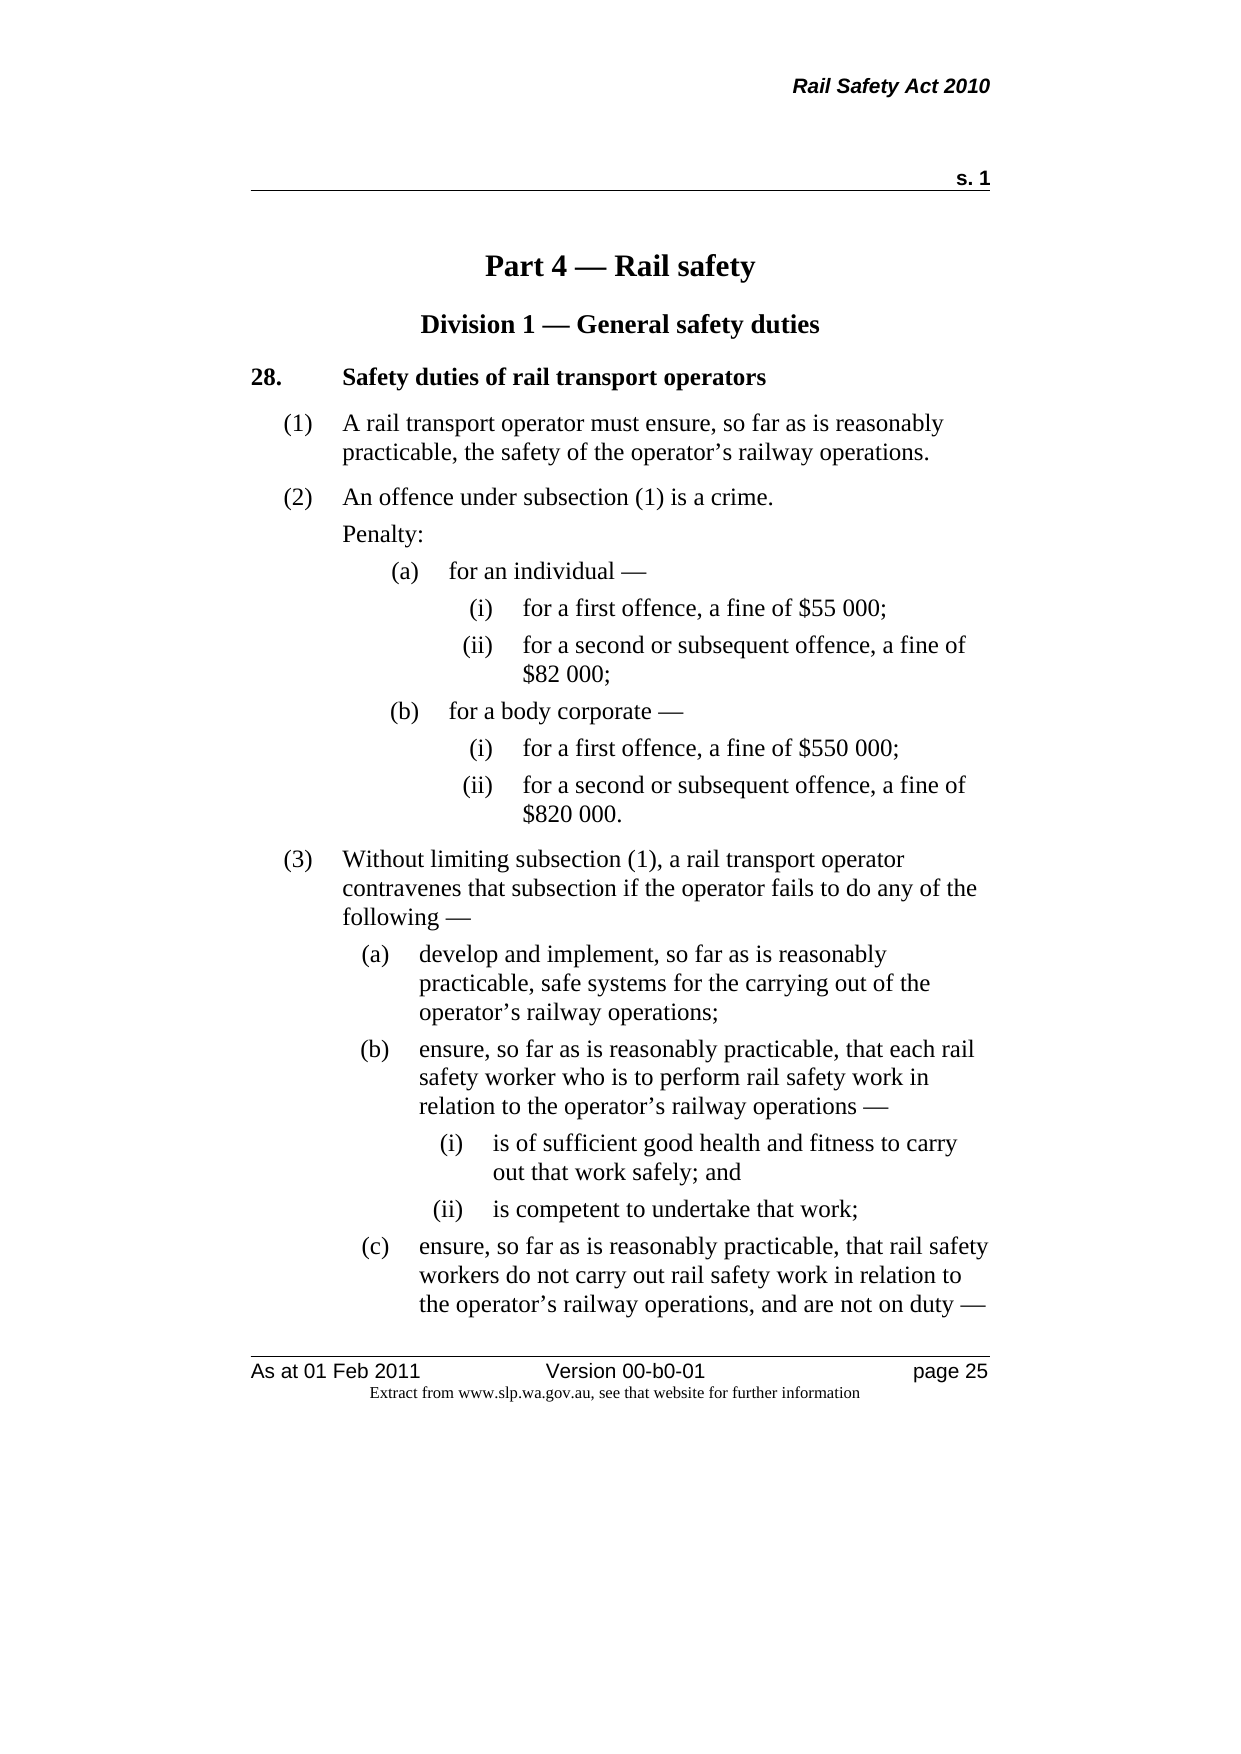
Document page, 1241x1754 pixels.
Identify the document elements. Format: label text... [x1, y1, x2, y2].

text (i) for a first offence, a fine of $550 000; [251, 733, 990, 762]
text (3) Without limiting subsection (1), a rail transport operator contravenes that subsection if the operator fails to do any of the following — [251, 844, 990, 931]
text (ii) for a second or subsequent offence, a fine of $82 000; [251, 630, 990, 688]
text (a) for an individual — [251, 556, 990, 585]
subtitle Part 4 — Rail safety [251, 247, 990, 283]
text (i) for a first offence, a fine of $55 000; [251, 593, 990, 622]
text (b) for a body corporate — [251, 696, 990, 725]
text (ii) is competent to undertake that work; [251, 1194, 990, 1223]
text (i) is of sufficient good health and fitness to carry out that work safely; and [251, 1128, 990, 1186]
text (b) ensure, so far as is reasonably practicable, that each rail safety worker who is to perform rail safety work in relation to the operator’s railway operations — [251, 1034, 990, 1120]
subtitle 28. Safety duties of rail transport operators [251, 362, 990, 391]
text (2) An offence under subsection (1) is a crime. [251, 482, 990, 511]
text (ii) for a second or subsequent offence, a fine of $820 000. [251, 770, 990, 828]
text (c) ensure, so far as is reasonably practicable, that rail safety workers do not carry out rail safety work in relation to the operator’s railway operations, and are not on duty — [251, 1231, 990, 1317]
text Penalty: [251, 519, 990, 548]
text (1) A rail transport operator must ensure, so far as is reasonably practicable, the safety of the operator’s railway operations. [251, 408, 990, 465]
text (a) develop and implement, so far as is reasonably practicable, safe systems for the carrying out of the operator’s railway operations; [251, 939, 990, 1025]
subtitle Division 1 — General safety duties [251, 308, 990, 339]
